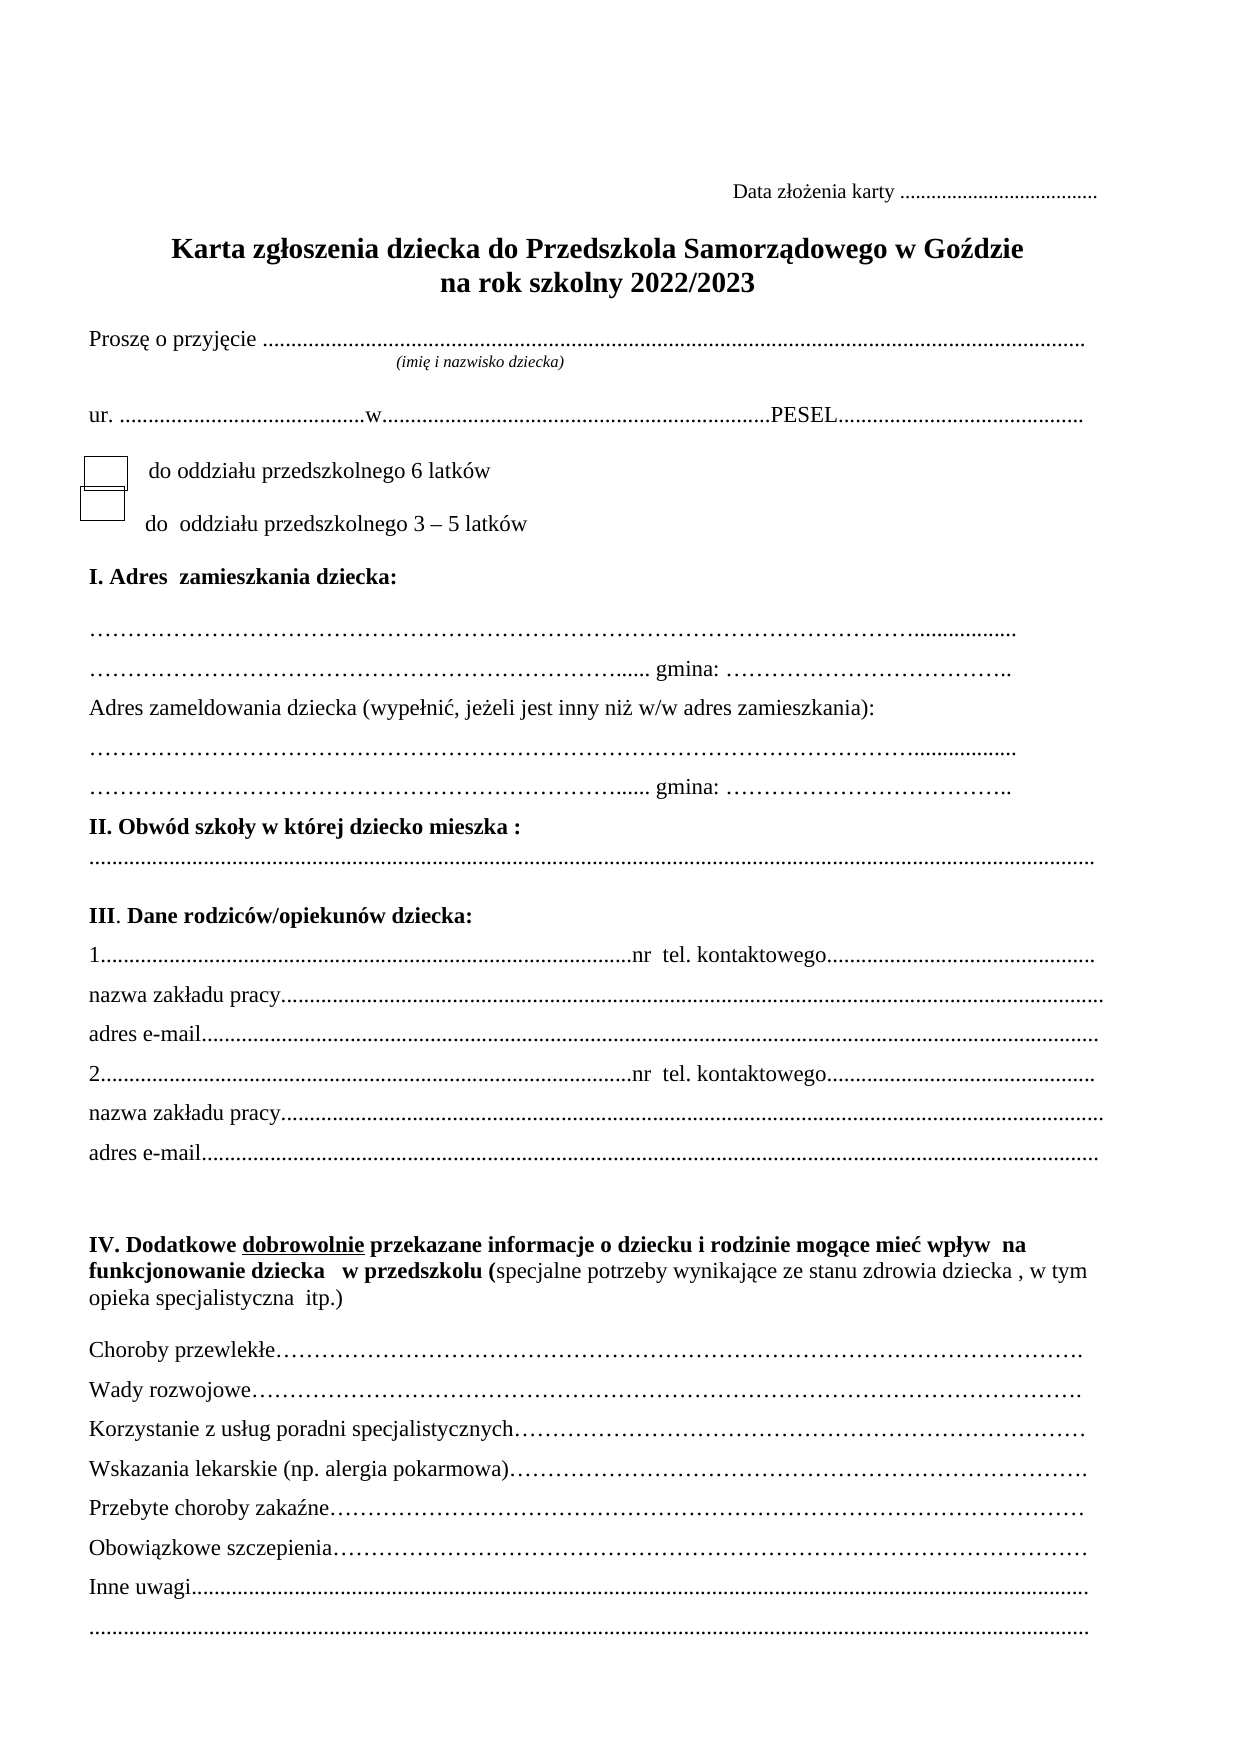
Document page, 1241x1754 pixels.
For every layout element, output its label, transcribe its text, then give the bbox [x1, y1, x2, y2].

text adres e-mail............................................................................................................................................................. [89, 1139, 1106, 1165]
subtitle IV. Dodatkowe dobrowolnie przekazane informacje o dziecku i rodzinie mogące mieć wpływ na funkcjonowanie dziecka w przedszkolu (specjalne potrzeby wynikające ze stanu zdrowia dziecka , w tym opieka specjalistyczna itp.) [89, 1231, 1106, 1310]
text (imię i nazwisko dziecka) [89, 351, 1106, 371]
text Inne uwagi............................................................................................................................................................. [89, 1573, 1106, 1600]
text adres e-mail............................................................................................................................................................. [89, 1020, 1106, 1047]
text Proszę o przyjęcie ................................................................................................................................................ [89, 325, 1106, 351]
text ……………………………………………………………………………………………….................. [89, 615, 1106, 642]
text do oddziału przedszkolnego 6 latków [128, 457, 1106, 484]
text ……………………………………………………………...... gmina: ……………………………….. [89, 655, 1106, 681]
text Wskazania lekarskie (np. alergia pokarmowa)…………………………………………………………………. [89, 1455, 1106, 1481]
text ur. ...........................................w....................................................................PESEL........................................... [89, 401, 1106, 427]
text ............................................................................................................................................................................... [89, 1613, 1106, 1639]
text na rok szkolny 2022/2023 [89, 265, 1106, 299]
text ……………………………………………………………...... gmina: ……………………………….. [89, 773, 1106, 800]
subtitle Karta zgłoszenia dziecka do Przedszkola Samorządowego w Goździe [89, 232, 1106, 265]
text ……………………………………………………………………………………………….................. [89, 734, 1106, 760]
text Wady rozwojowe………………………………………………………………………………………………. [89, 1376, 1106, 1402]
text Korzystanie z usług poradni specjalistycznych………………………………………………………………… [89, 1415, 1106, 1442]
text nazwa zakładu pracy................................................................................................................................................ [89, 1099, 1106, 1126]
subtitle II. Obwód szkoły w której dziecko mieszka : [89, 813, 1106, 839]
text Adres zameldowania dziecka (wypełnić, jeżeli jest inny niż w/w adres zamieszkania): [89, 694, 1106, 721]
text 2.............................................................................................nr tel. kontaktowego............................................... [89, 1060, 1106, 1086]
text 1.............................................................................................nr tel. kontaktowego............................................... [89, 941, 1106, 968]
table_header [81, 487, 124, 520]
text nazwa zakładu pracy................................................................................................................................................ [89, 981, 1106, 1007]
text III. Dane rodziców/opiekunów dziecka: [89, 902, 1106, 928]
text Obowiązkowe szczepienia……………………………………………………………………………………… [89, 1534, 1106, 1560]
subtitle ................................................................................................................................................................................ [89, 843, 1106, 869]
table_header [85, 457, 127, 490]
text Przebyte choroby zakaźne……………………………………………………………………………………… [89, 1494, 1106, 1521]
text Choroby przewlekłe……………………………………………………………………………………………. [89, 1336, 1106, 1363]
subtitle Data złożenia karty ...................................... [89, 179, 1106, 203]
text do oddziału przedszkolnego 3 – 5 latków [89, 510, 1106, 536]
text I. Adres zamieszkania dziecka: [89, 563, 1106, 589]
